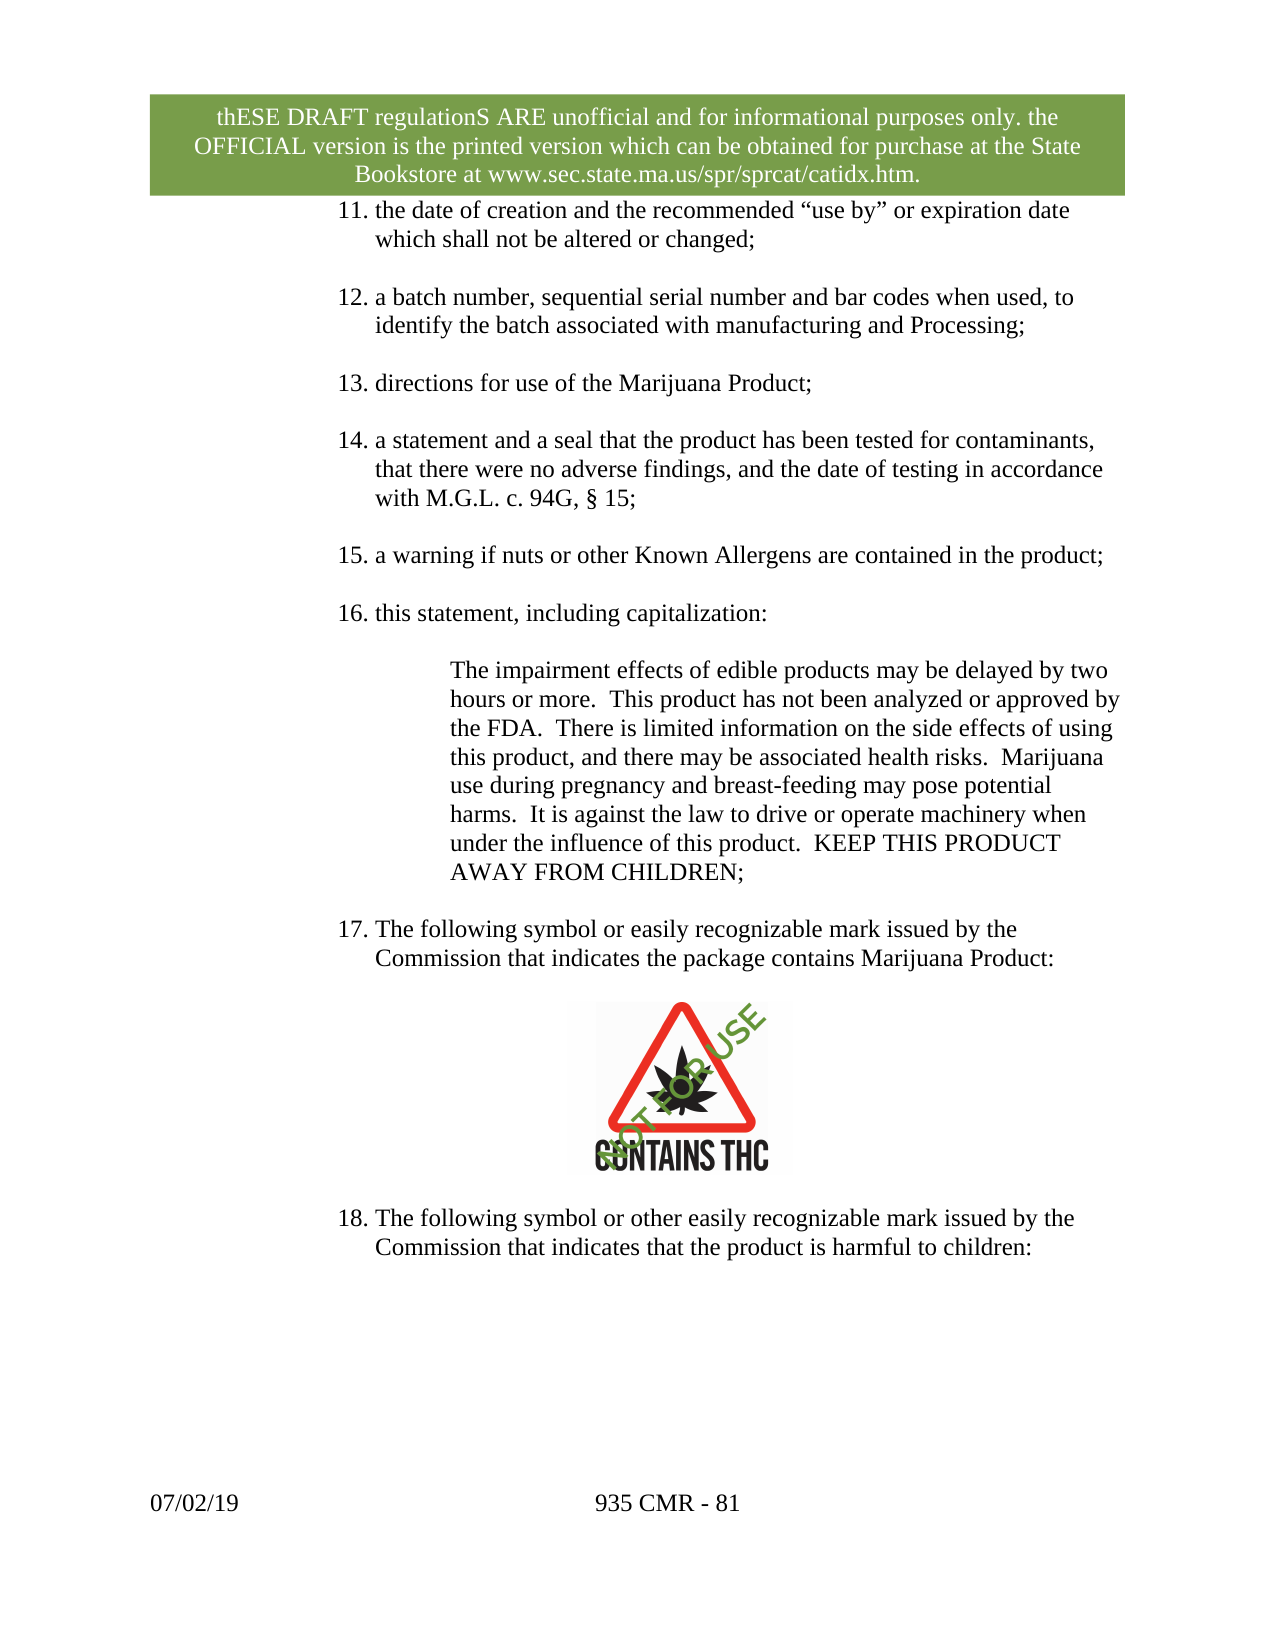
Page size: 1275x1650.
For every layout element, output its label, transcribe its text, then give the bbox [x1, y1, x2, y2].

list a statement and a seal that the product has been tested for contaminants, that there were no adverse findings, and the date of testing in accordance with M.G.L. c. 94G, § 15; [337, 426, 1125, 512]
picture [567, 1001, 794, 1175]
list The impairment effects of edible products may be delayed by two hours or more. This product has not been analyzed or approved by the FDA. There is limited information on the side effects of using this product, and there may be associated health risks. Marijuana use during pregnancy and breast-feeding may pose potential harms. It is against the law to drive or operate machinery when under the influence of this product. KEEP THIS PRODUCT AWAY FROM CHILDREN; [450, 656, 1125, 886]
list The following symbol or easily recognizable mark issued by the Commission that indicates the package contains Marijuana Product: [337, 914, 1125, 972]
list a warning if nuts or other Known Allergens are contained in the product; [337, 541, 1125, 569]
list this statement, including capitalization: [337, 598, 1125, 627]
list The following symbol or other easily recognizable mark issued by the Commission that indicates that the product is harmful to children: [337, 1203, 1125, 1261]
list the date of creation and the recommended “use by” or expiration date which shall not be altered or changed; [337, 196, 1125, 253]
list a batch number, sequential serial number and bar codes when used, to identify the batch associated with manufacturing and Processing; [337, 282, 1125, 339]
list directions for use of the Marijuana Product; [337, 368, 1125, 397]
